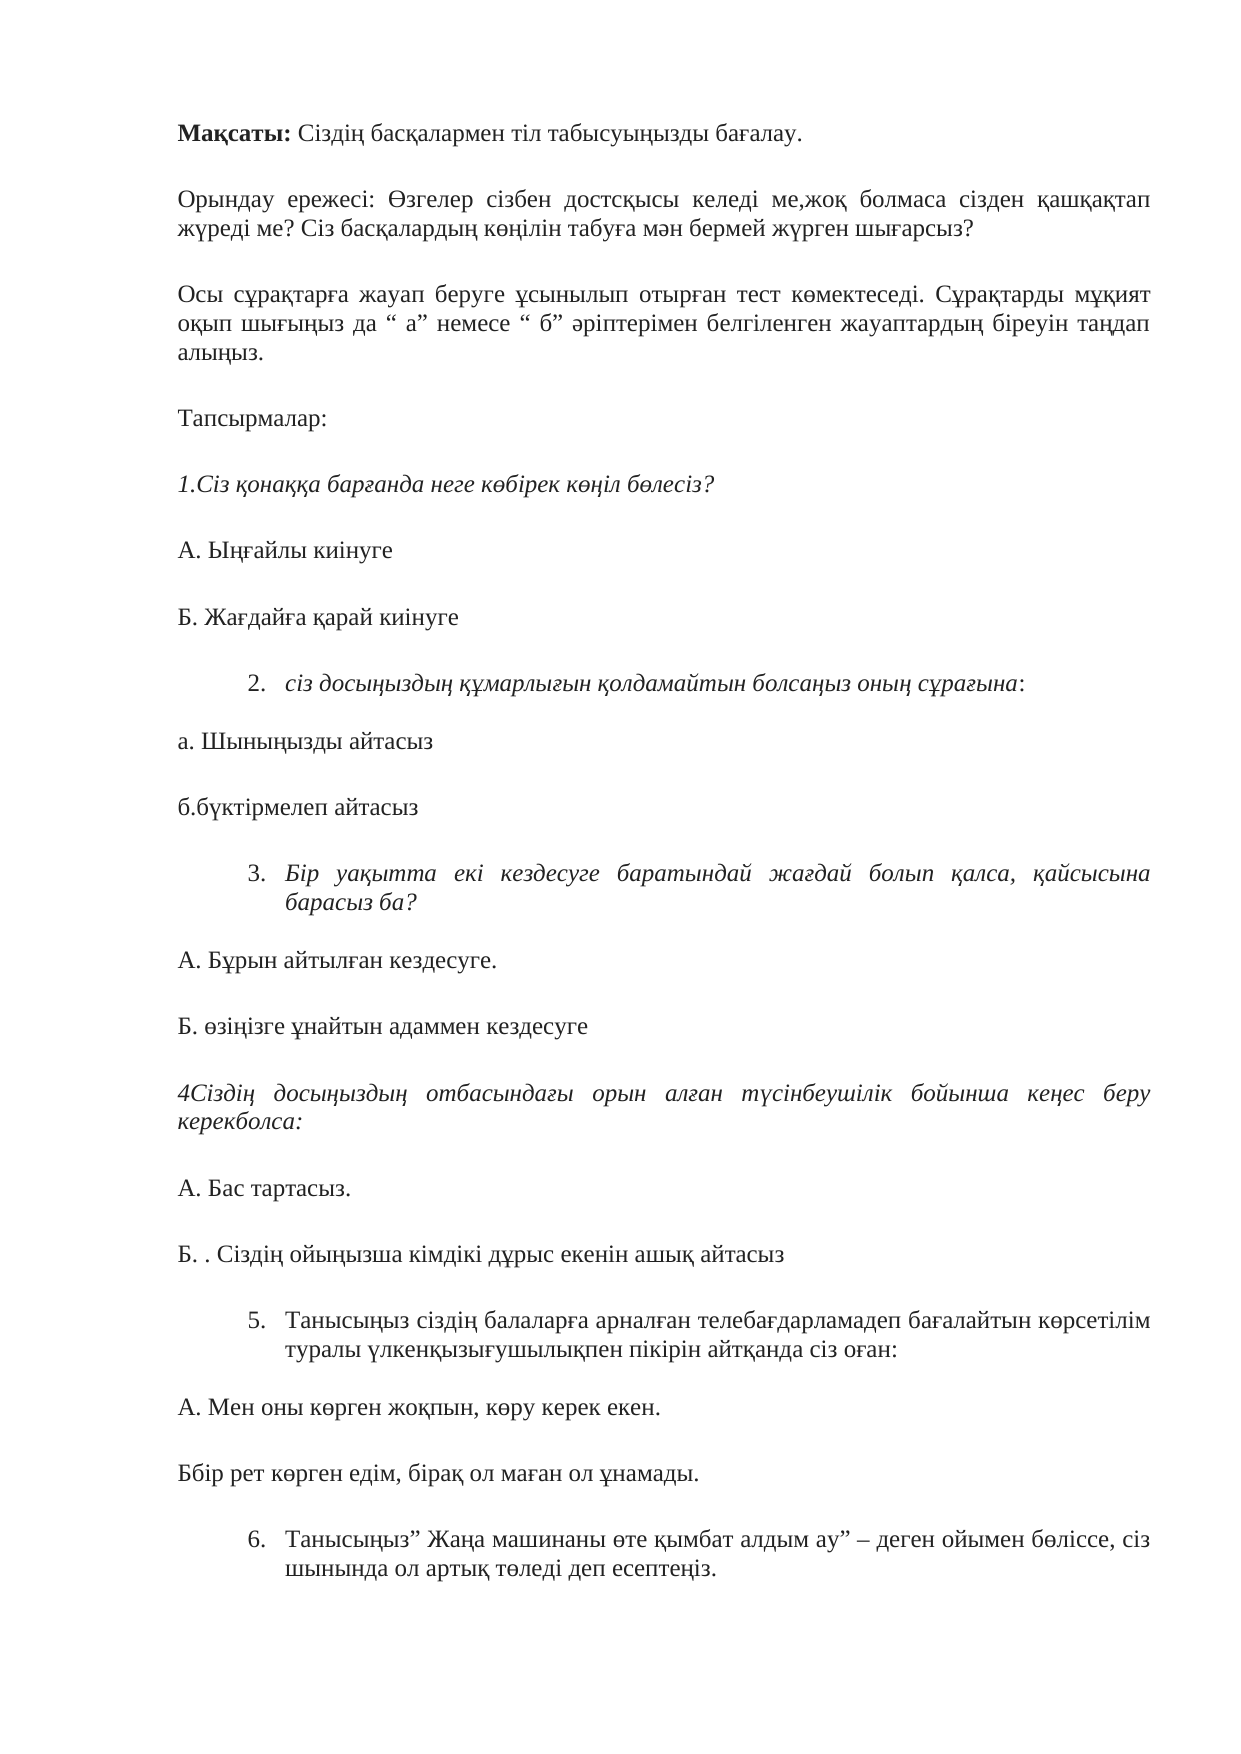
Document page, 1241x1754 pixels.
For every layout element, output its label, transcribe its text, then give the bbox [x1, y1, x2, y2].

list сіз досыңыздың құмарлығын қолдамайтын болсаңыз оның сұрағына: [247, 668, 1152, 697]
text 1.Сіз қонаққа барғанда неге көбірек көңіл бөлесіз? [177, 469, 1152, 498]
text б.бүктірмелеп айтасыз [177, 792, 1152, 821]
list Танысыңыз сіздің балаларға арналған телебағдарламадеп бағалайтын көрсетілім туралы үлкенқызығушылықпен пікірін айтқанда сіз оған: [247, 1305, 1152, 1363]
list Танысыңыз” Жаңа машинаны өте қымбат алдым ау” – деген ойымен бөліссе, сіз шынында ол артық төледі деп есептеңіз. [247, 1524, 1152, 1582]
text Осы сұрақтарға жауап беруге ұсынылып отырған тест көмектеседі. Сұрақтарды мұқият оқып шығыңыз да “ а” немесе “ б” әріптерімен белгіленген жауаптардың біреуін таңдап алыңыз. [177, 279, 1152, 366]
text 4Сіздің досыңыздың отбасындағы орын алған түсінбеушілік бойынша кеңес беру керекболса: [177, 1078, 1152, 1135]
text Ббір рет көрген едім, бірақ ол маған ол ұнамады. [177, 1458, 1152, 1487]
text Мақсаты: Сіздің басқалармен тіл табысуыңызды бағалау. [177, 118, 1152, 147]
text Тапсырмалар: [177, 403, 1152, 432]
text А. Мен оны көрген жоқпын, көру керек екен. [177, 1392, 1152, 1421]
text А. Ыңғайлы киінуге [177, 536, 1152, 564]
list Бір уақытта екі кездесуге баратындай жағдай болып қалса, қайсысына барасыз ба? [247, 858, 1152, 916]
text а. Шыныңызды айтасыз [177, 726, 1152, 755]
text Б. өзіңізге ұнайтын адаммен кездесуге [177, 1011, 1152, 1040]
text Орындау ережесі: Өзгелер сізбен достсқысы келеді ме,жоқ болмаса сізден қашқақтап жүреді ме? Сіз басқалардың көңілін табуға мән бермей жүрген шығарсыз? [177, 184, 1152, 242]
text А. Бұрын айтылған кездесуге. [177, 945, 1152, 974]
text Б. Жағдайға қарай киінуге [177, 602, 1152, 631]
text Б. . Сіздің ойыңызша кімдікі дұрыс екенін ашық айтасыз [177, 1239, 1152, 1268]
text А. Бас тартасыз. [177, 1173, 1152, 1201]
